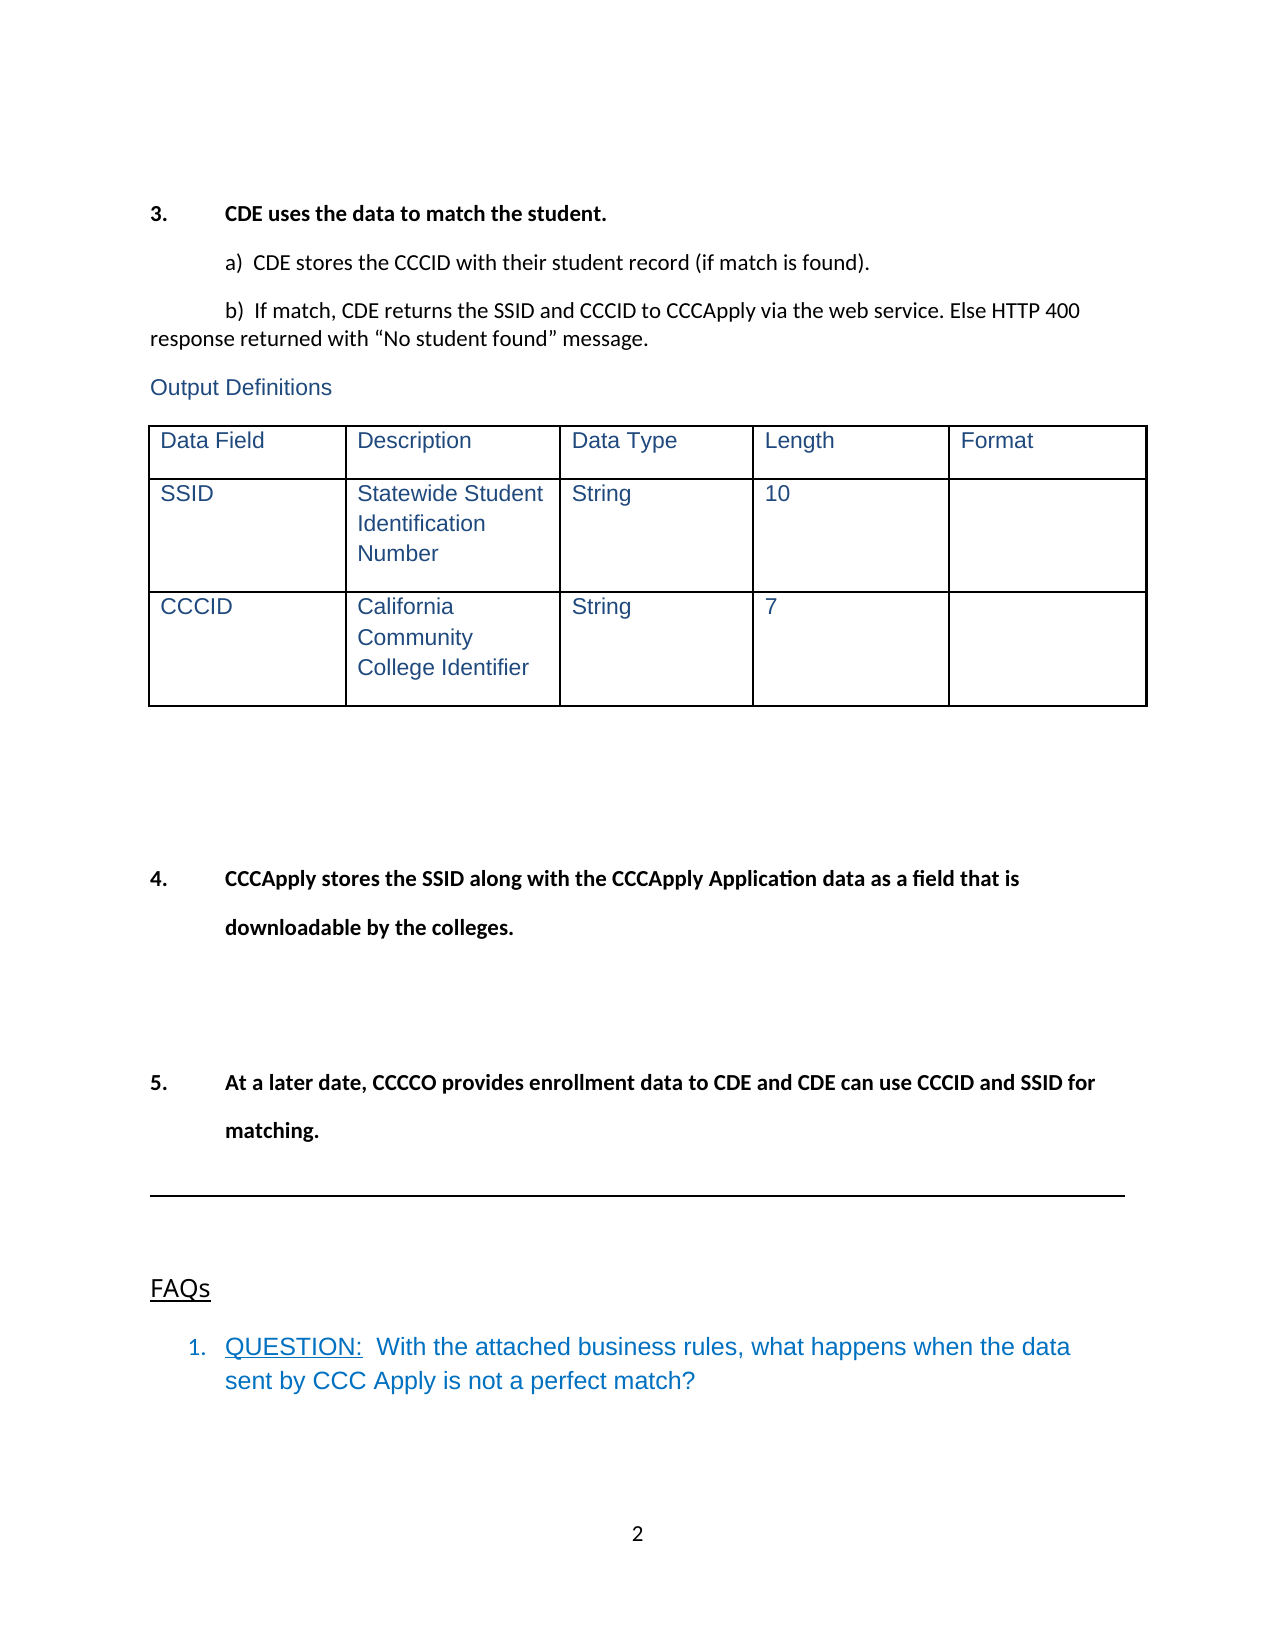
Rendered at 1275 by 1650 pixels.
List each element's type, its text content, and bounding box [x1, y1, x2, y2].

table_cell CCCID [150, 593, 345, 705]
table_header Length [754, 427, 948, 478]
table_header Data Type [561, 427, 752, 478]
text 4. CCCApply stores the SSID along with the CCCApply Application data as a field that is [150, 864, 1125, 892]
table_header Data Field [150, 427, 345, 478]
text FAQs [150, 1271, 1125, 1305]
table_cell String [561, 593, 752, 705]
text matching. [150, 1116, 1125, 1144]
table_header Format [950, 427, 1145, 478]
text b) If match, CDE returns the SSID and CCCID to CCCApply via the web service. Else HTTP 400 response returned with “No student found” message. [150, 297, 1125, 353]
table_cell [950, 593, 1145, 705]
text Output Definitions [150, 373, 1125, 400]
text a) CDE stores the CCCID with their student record (if match is found). [150, 248, 1125, 276]
table_cell String [561, 480, 752, 591]
table_cell 7 [754, 593, 948, 705]
table_cell [950, 480, 1145, 591]
table_cell SSID [150, 480, 345, 591]
text downloadable by the colleges. [150, 913, 1125, 941]
text 3. CDE uses the data to match the student. [150, 199, 1125, 227]
table_header Description [347, 427, 559, 478]
list QUESTION: With the attached business rules, what happens when the data sent by CCC Apply is not a perfect match? [187, 1331, 1125, 1394]
table_cell Statewide Student Identification Number [347, 480, 559, 591]
text 5. At a later date, CCCCO provides enrollment data to CDE and CDE can use CCCID and SSID for [150, 1068, 1125, 1096]
table_cell 10 [754, 480, 948, 591]
table_cell California Community College Identifier [347, 593, 559, 705]
